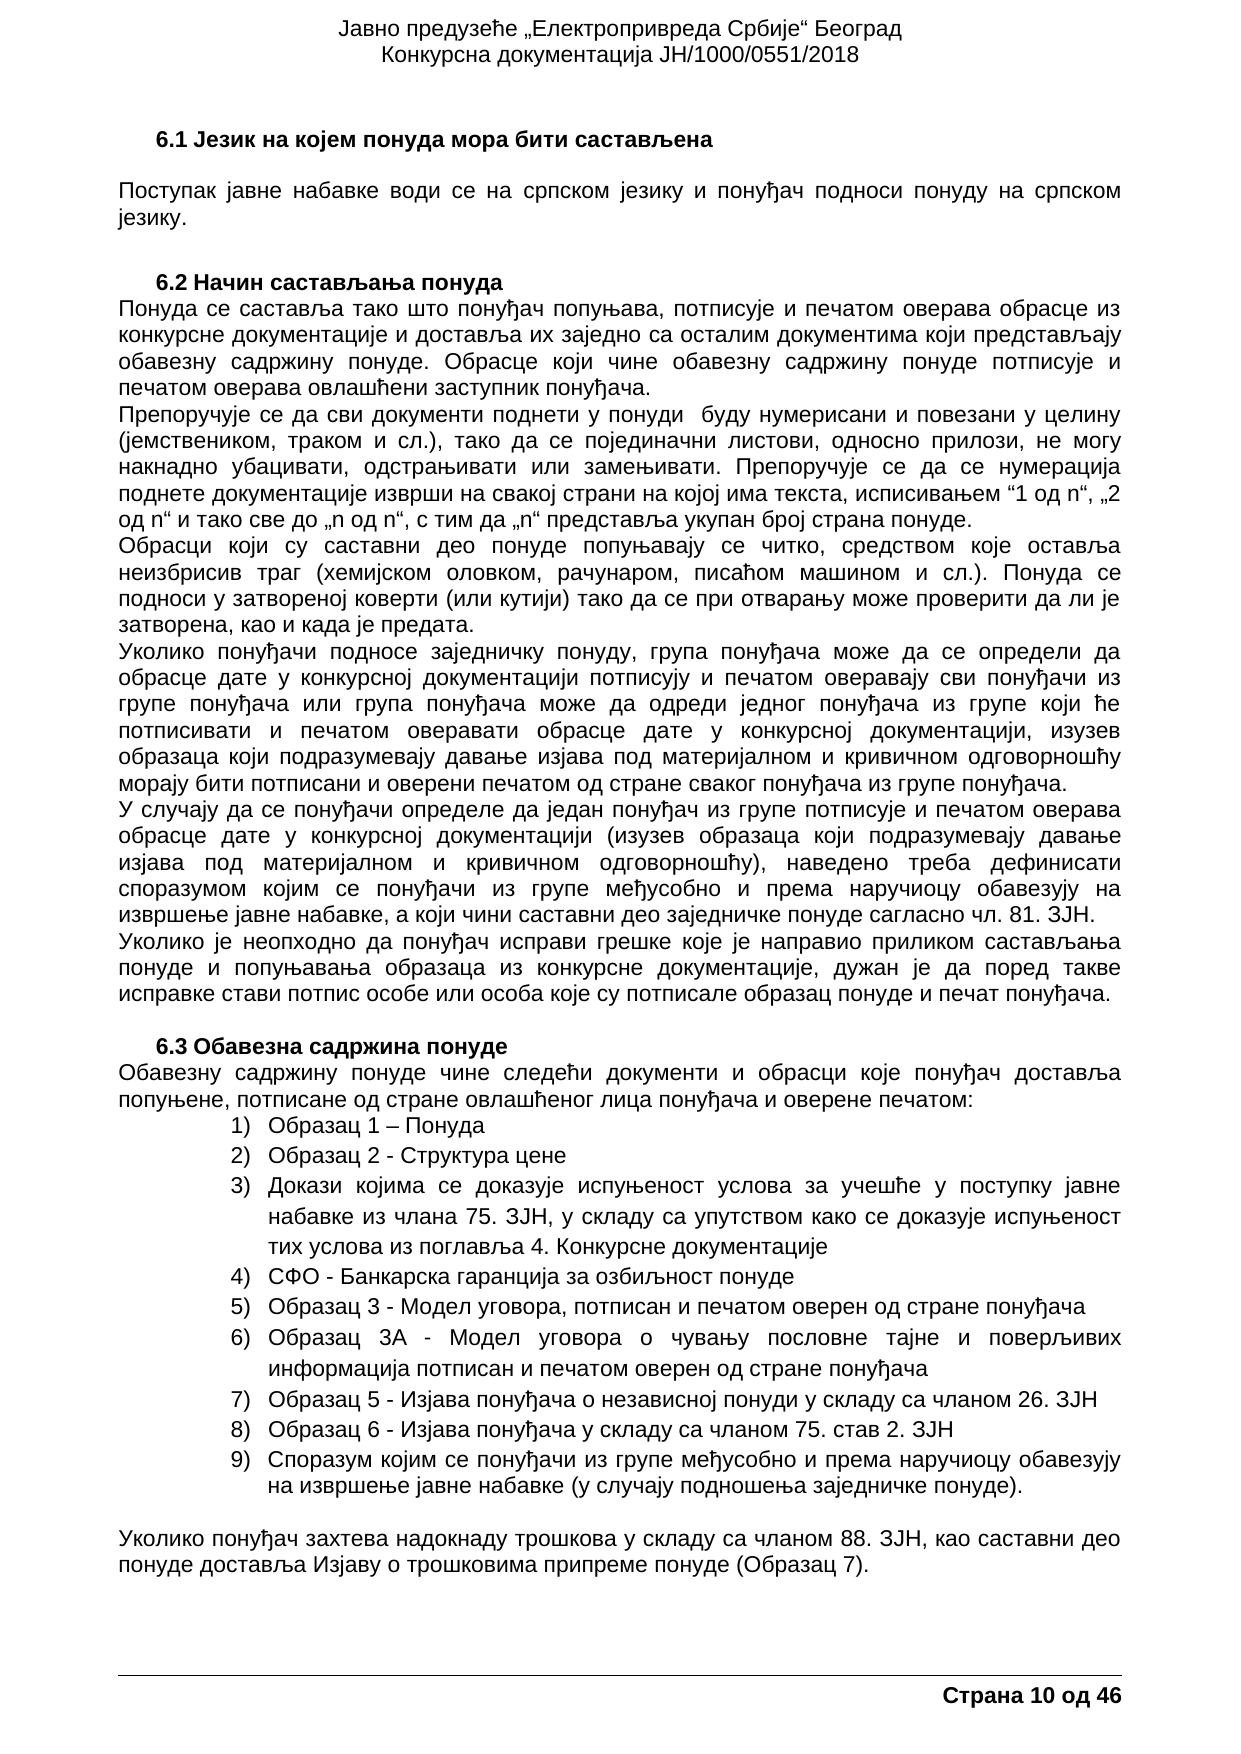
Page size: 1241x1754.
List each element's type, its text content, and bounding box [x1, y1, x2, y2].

text Препоручује се да сви документи поднети у понуди буду нумерисани и повезани у целину (јемствеником, траком и сл.), тако да се појединачни листови, односно прилози, не могу накнадно убацивати, одстрањивати или замењивати. Препоручује се да се нумерација поднете документације изврши на свакоj страни на којој има текста, исписивањем “1 од n“, „2 од n“ и тако све до „n од n“, с тим да „n“ представља укупан број страна понуде. [118, 401, 1122, 532]
list Начин састављања понуда [156, 269, 1122, 295]
text Обавезну садржину понуде чине следећи документи и обрасци које понуђач доставља попуњене, потписане од стране овлашћеног лица понуђача и оверене печатом: [118, 1059, 1122, 1112]
list Образац 6 - Изјава понуђача у складу са чланом 75. став 2. ЗЈН [230, 1416, 1122, 1442]
list Обавезна садржина понуде [156, 1033, 1122, 1059]
list Образац 3А - Модел уговора о чувању пословне тајне и поверљивих информација потписан и печатом оверен од стране понуђача [230, 1323, 1122, 1382]
text Обрасци који су саставни део понуде попуњавају се читко, средством које оставља неизбрисив траг (хемијском оловком, рачунаром, писаћом машином и сл.). Понуда се подноси у затвореној коверти (или кутији) тако да се при отварању може проверити да ли је затворена, као и када је предата. [118, 532, 1122, 638]
list Докази којима се доказује испуњеност услова за учешће у поступку јавне набавке из члана 75. ЗЈН, у складу са упутством како се доказује испуњеност тих услова из поглавља 4. Конкурсне документације [230, 1172, 1122, 1259]
list Образац 1 – Понуда [230, 1112, 1122, 1138]
text Понуда се саставља тако што понуђач попуњава, потписује и печатом оверава обрасце из конкурсне документације и доставља их заједно са осталим документима који представљају обавезну садржину понуде. Обрасце који чине обавезну садржину понуде потписује и печатом оверава овлашћени заступник понуђача. [118, 295, 1122, 401]
text Уколико понуђачи подносе заједничку понуду, група понуђача може да се определи да обрасце дате у конкурсној документацији потписују и печатом оверавају сви понуђачи из групе понуђача или група понуђача може да одреди једног понуђача из групе који ће потписивати и печатом оверавати обрасце дате у конкурсној документацији, изузев образаца који подразумевају давање изјава под материјалном и кривичном одговорношћу морају бити потписани и оверени печатом од стране сваког понуђача из групе понуђача. [118, 638, 1122, 796]
list Споразум којим се понуђачи из групе међусобно и према наручиоцу обавезују на извршење јавне набавке (у случају подношења заједничке понуде). [230, 1446, 1122, 1499]
list Образац 5 - Изјава понуђача о независној понуди у складу са чланом 26. ЗЈН [230, 1386, 1122, 1412]
list Oбразац 3 - Модел уговора, потписан и печатом оверен од стране понуђача [230, 1293, 1122, 1320]
list СФО - Банкарска гаранција за озбиљност понуде [230, 1263, 1122, 1289]
list Језик на којем понуда мора бити састављена [156, 126, 1122, 152]
text Поступак јавне набавке води се на српском језику и понуђач подноси понуду на српском језику. [118, 177, 1122, 230]
text У случају да се понуђачи определе да један понуђач из групе потписује и печатом оверава обрасце дате у конкурсној документацији (изузев образаца који подразумевају давање изјава под материјалном и кривичном одговорношћу), наведено треба дефинисати споразумом којим се понуђачи из групе међусобно и према наручиоцу обавезују на извршење јавне набавке, а који чини саставни део заједничке понуде сагласно чл. 81. ЗЈН. [118, 796, 1122, 928]
list Образац 2 - Структура цене [230, 1142, 1122, 1169]
text Уколико понуђач захтева надокнаду трошкова у складу са чланом 88. ЗЈН, као саставни део понуде доставља Изјаву о трошковима припреме понуде (Образац 7). [118, 1525, 1122, 1578]
text Уколико је неопходно да понуђач исправи грешке које је направио приликом састављања понуде и попуњавања образаца из конкурсне документације, дужан је да поред такве исправке стави потпис особе или особа које су потписале образац понуде и печат понуђача. [118, 928, 1122, 1007]
